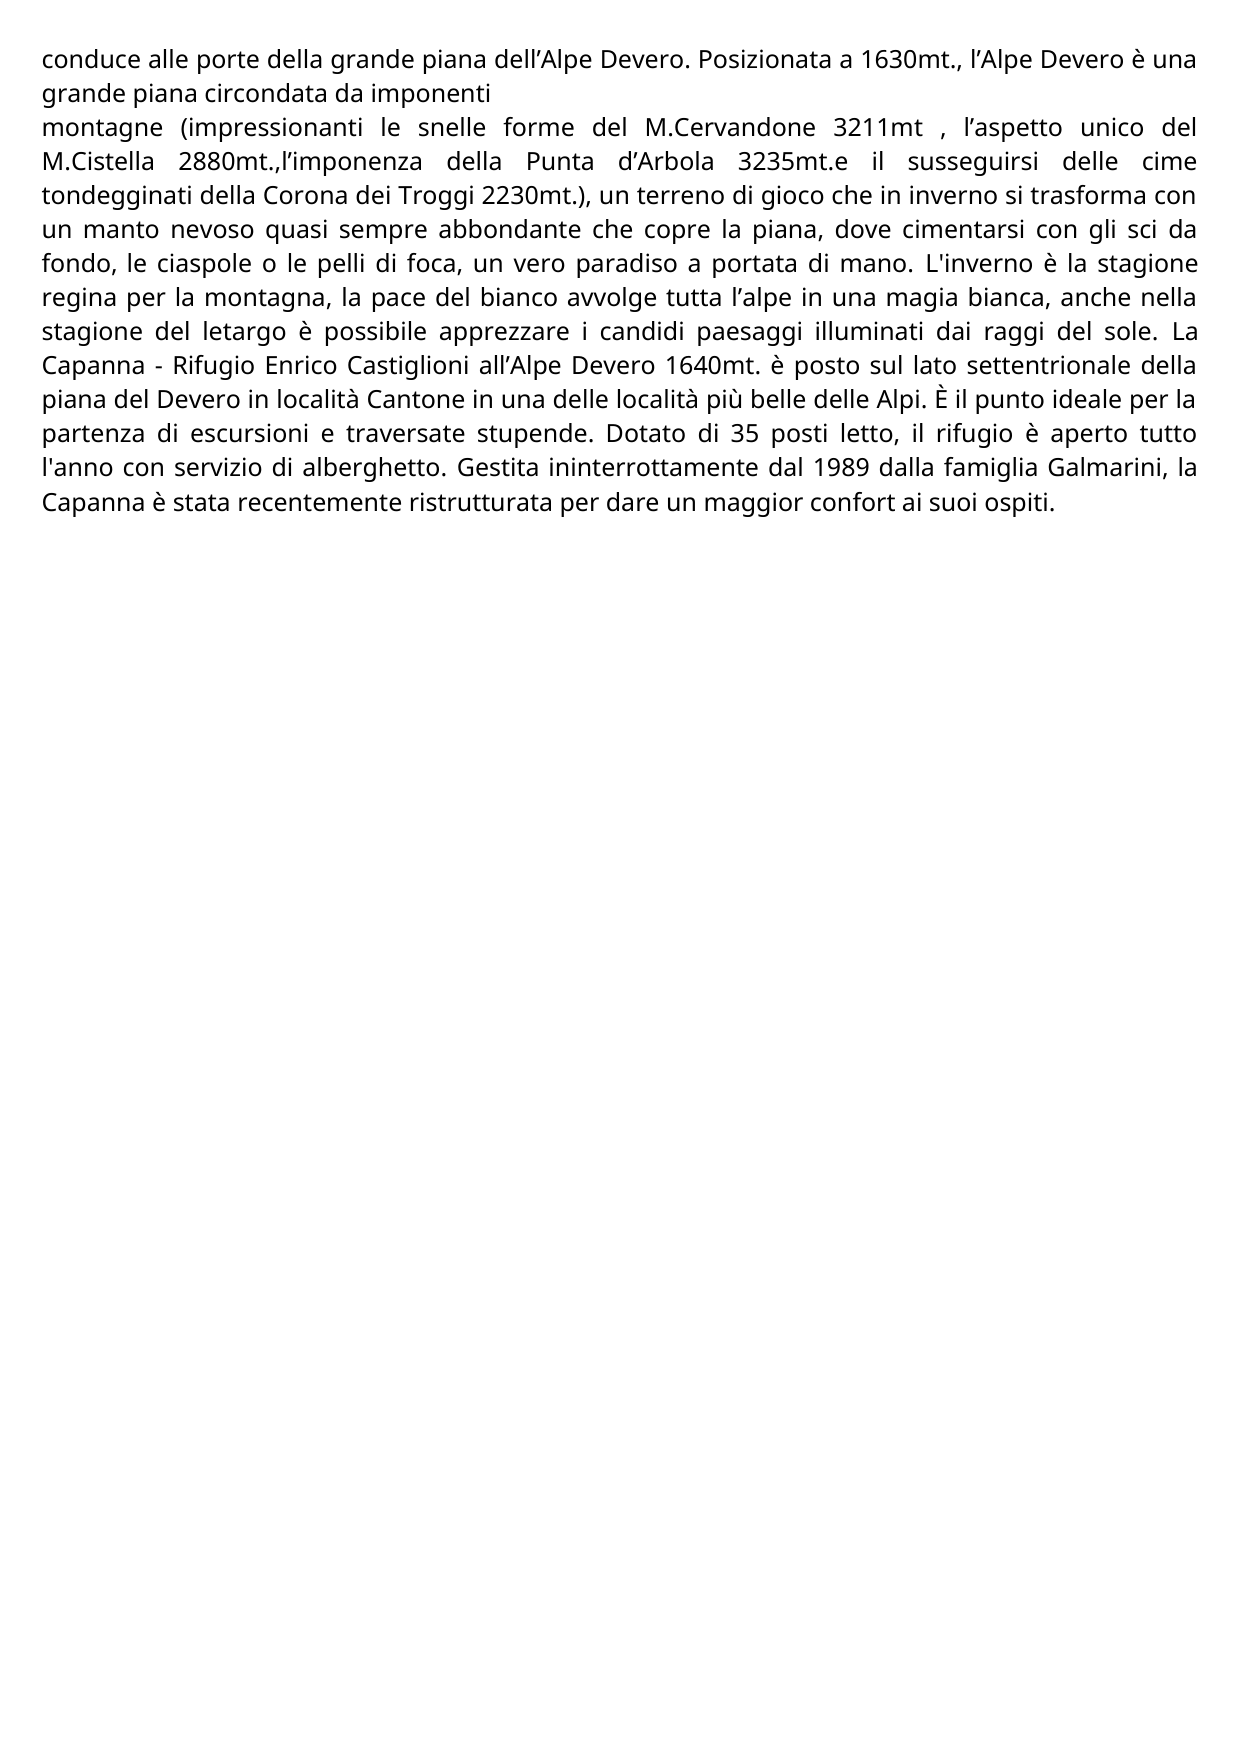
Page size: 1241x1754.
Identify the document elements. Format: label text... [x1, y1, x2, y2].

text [41, 41, 1199, 109]
text montagne (impressionanti le snelle forme del M.Cervandone 3211mt , l’aspetto unico del M.Cistella 2880mt.,l’imponenza della Punta d’Arbola 3235mt.e il susseguirsi delle cime tondegginati della Corona dei Troggi 2230mt.), un terreno di gioco che in inverno si trasforma con un manto nevoso quasi sempre abbondante che copre la piana, dove cimentarsi con gli sci da fondo, le ciaspole o le pelli di foca, un vero paradiso a portata di mano. L'inverno è la stagione regina per la montagna, la pace del bianco avvolge tutta l’alpe in una magia bianca, anche nella stagione del letargo è possibile apprezzare i candidi paesaggi illuminati dai raggi del sole. La Capanna - Rifugio Enrico Castiglioni all’Alpe Devero 1640mt. è posto sul lato settentrionale della piana del Devero in località Cantone in una delle località più belle delle Alpi. È il punto ideale per la partenza di escursioni e traversate stupende. Dotato di 35 posti letto, il rifugio è aperto tutto l'anno con servizio di alberghetto. Gestita ininterrottamente dal 1989 dalla famiglia Galmarini, la Capanna è stata recentemente ristrutturata per dare un maggior confort ai suoi ospiti. [41, 109, 1199, 518]
